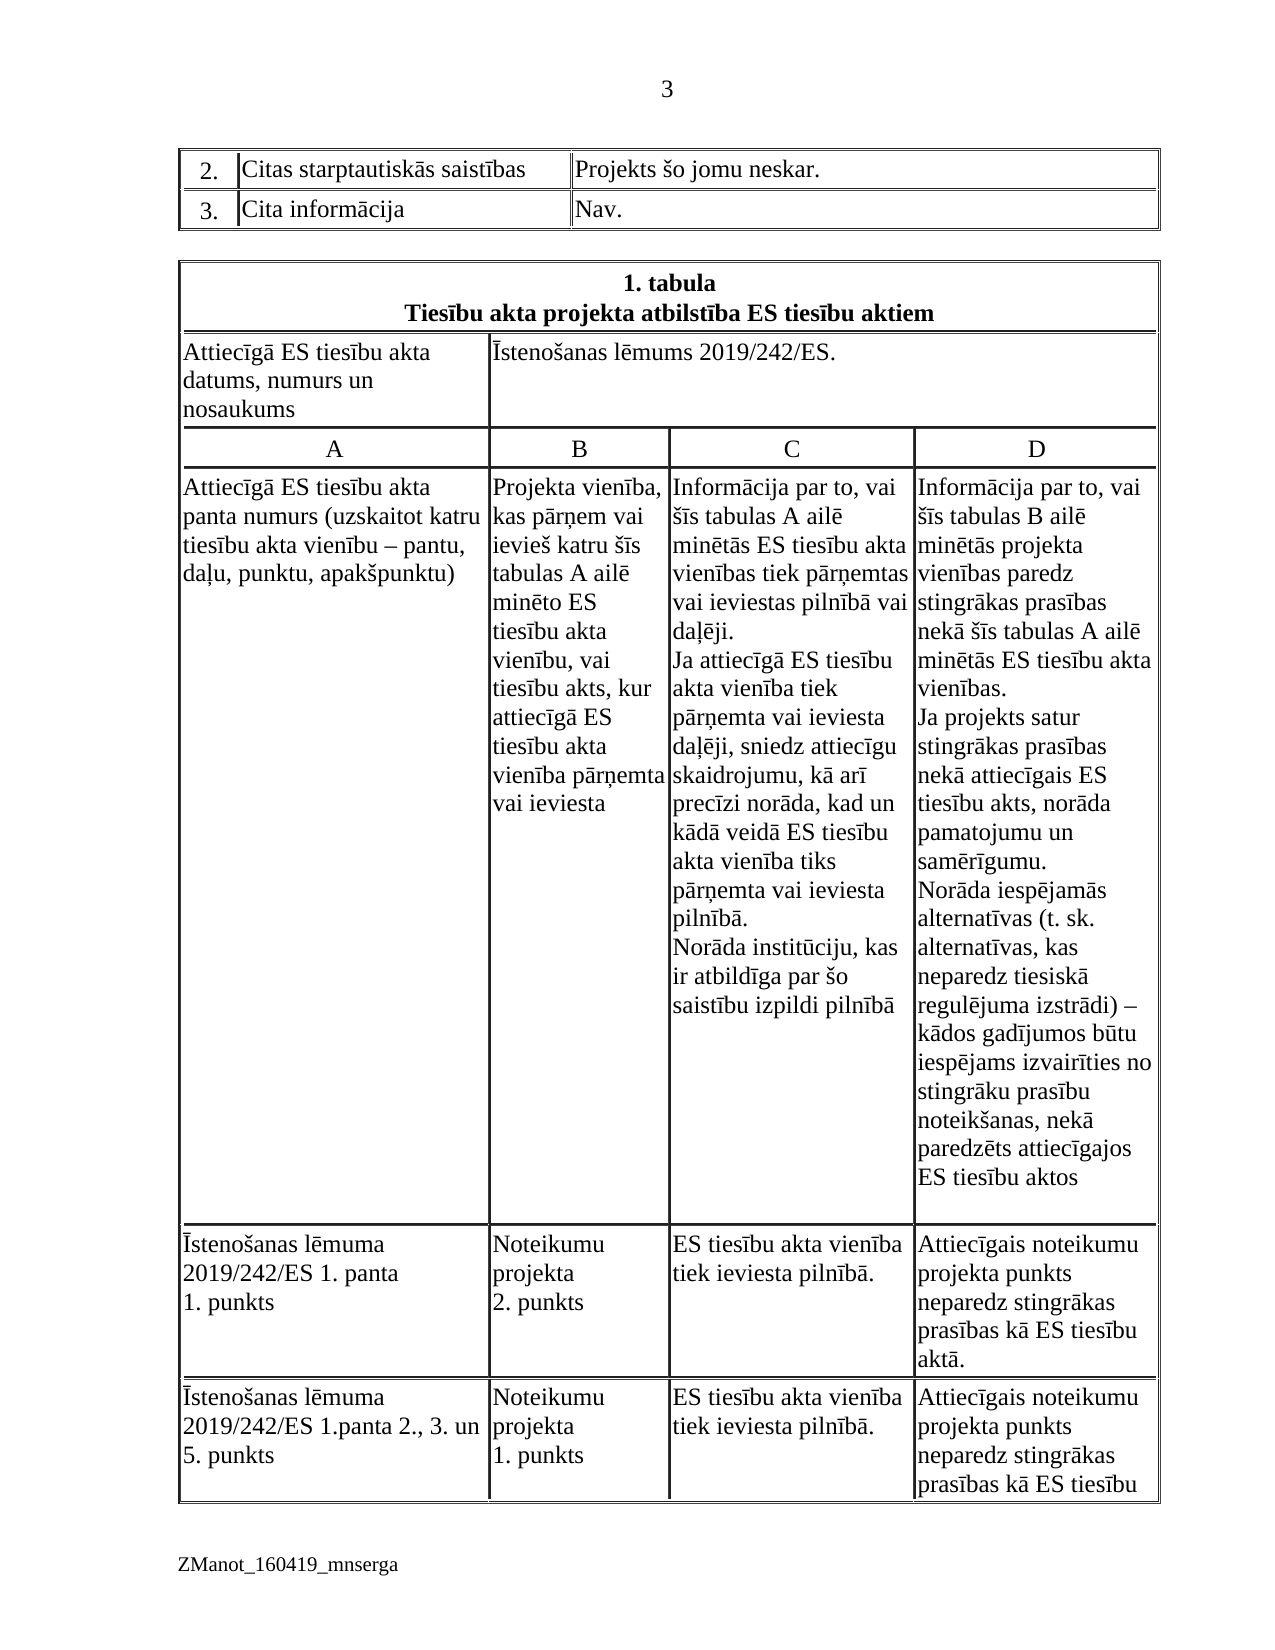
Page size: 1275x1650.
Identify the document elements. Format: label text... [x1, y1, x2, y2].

table_cell A [181, 426, 488, 466]
table_cell Cita informācija [238, 191, 571, 228]
table_cell ES tiesību akta vienība tiek ieviesta pilnībā. [671, 1226, 913, 1376]
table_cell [181, 1376, 489, 1501]
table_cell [489, 1380, 669, 1501]
table_cell Informācija par to, vai šīs tabulas A ailē minētās ES tiesību akta vienības tiek pārņemtas vai ieviestas pilnībā vai daļēji. Ja attiecīgā ES tiesību akta vienība tiek pārņemta vai ieviesta daļēji, sniedz attiecīgu skaidrojumu, kā arī precīzi norāda, kad un kādā veidā ES tiesību akta vienība tiks pārņemta vai ieviesta pilnībā. Norāda institūciju, kas ir atbildīga par šo saistību izpildi pilnībā [671, 469, 913, 1223]
table_cell Īstenošanas lēmums 2019/242/ES. [491, 330, 1158, 426]
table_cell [669, 1380, 914, 1501]
table_cell Projekts šo jomu neskar. [571, 151, 1158, 188]
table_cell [914, 1376, 1158, 1501]
table_cell Attiecīgā ES tiesību akta datums, numurs un nosaukums [181, 330, 488, 426]
table_cell Attiecīgā ES tiesību akta panta numurs (uzskaitot katru tiesību akta vienību – pantu, daļu, punktu, apakšpunktu) [181, 466, 488, 1223]
table_cell Noteikumu projekta 2. punkts [491, 1226, 668, 1376]
table_cell 3. [180, 188, 238, 228]
table_cell C [671, 429, 913, 466]
table_cell Projekta vienība, kas pārņem vai ievieš katru šīs tabulas A ailē minēto ES tiesību akta vienību, vai tiesību akts, kur attiecīgā ES tiesību akta vienība pārņemta vai ieviesta [491, 469, 668, 1223]
table_cell Īstenošanas lēmuma 2019/242/ES 1. panta 1. punkts [180, 1223, 488, 1376]
table_cell Attiecīgais noteikumu projekta punkts neparedz stingrākas prasības kā ES tiesību aktā. [916, 1223, 1159, 1376]
table_cell Informācija par to, vai šīs tabulas B ailē minētās projekta vienības paredz stingrākas prasības nekā šīs tabulas A ailē minētās ES tiesību akta vienības. Ja projekts satur stingrākas prasības nekā attiecīgais ES tiesību akts, norāda pamatojumu un samērīgumu. Norāda iespējamās alternatīvas (t. sk. alternatīvas, kas neparedz tiesiskā regulējuma izstrādi) – kādos gadījumos būtu iespējams izvairīties no stingrāku prasību noteikšanas, nekā paredzēts attiecīgajos ES tiesību aktos [916, 466, 1158, 1223]
table_cell Citas starptautiskās saistības [238, 151, 571, 188]
table_cell B [491, 429, 668, 466]
table_cell D [916, 426, 1158, 466]
table_header 1. tabula Tiesību akta projekta atbilstība ES tiesību aktiem [181, 263, 1158, 330]
table_cell Nav. [571, 188, 1159, 228]
table_cell 2. [181, 151, 238, 188]
